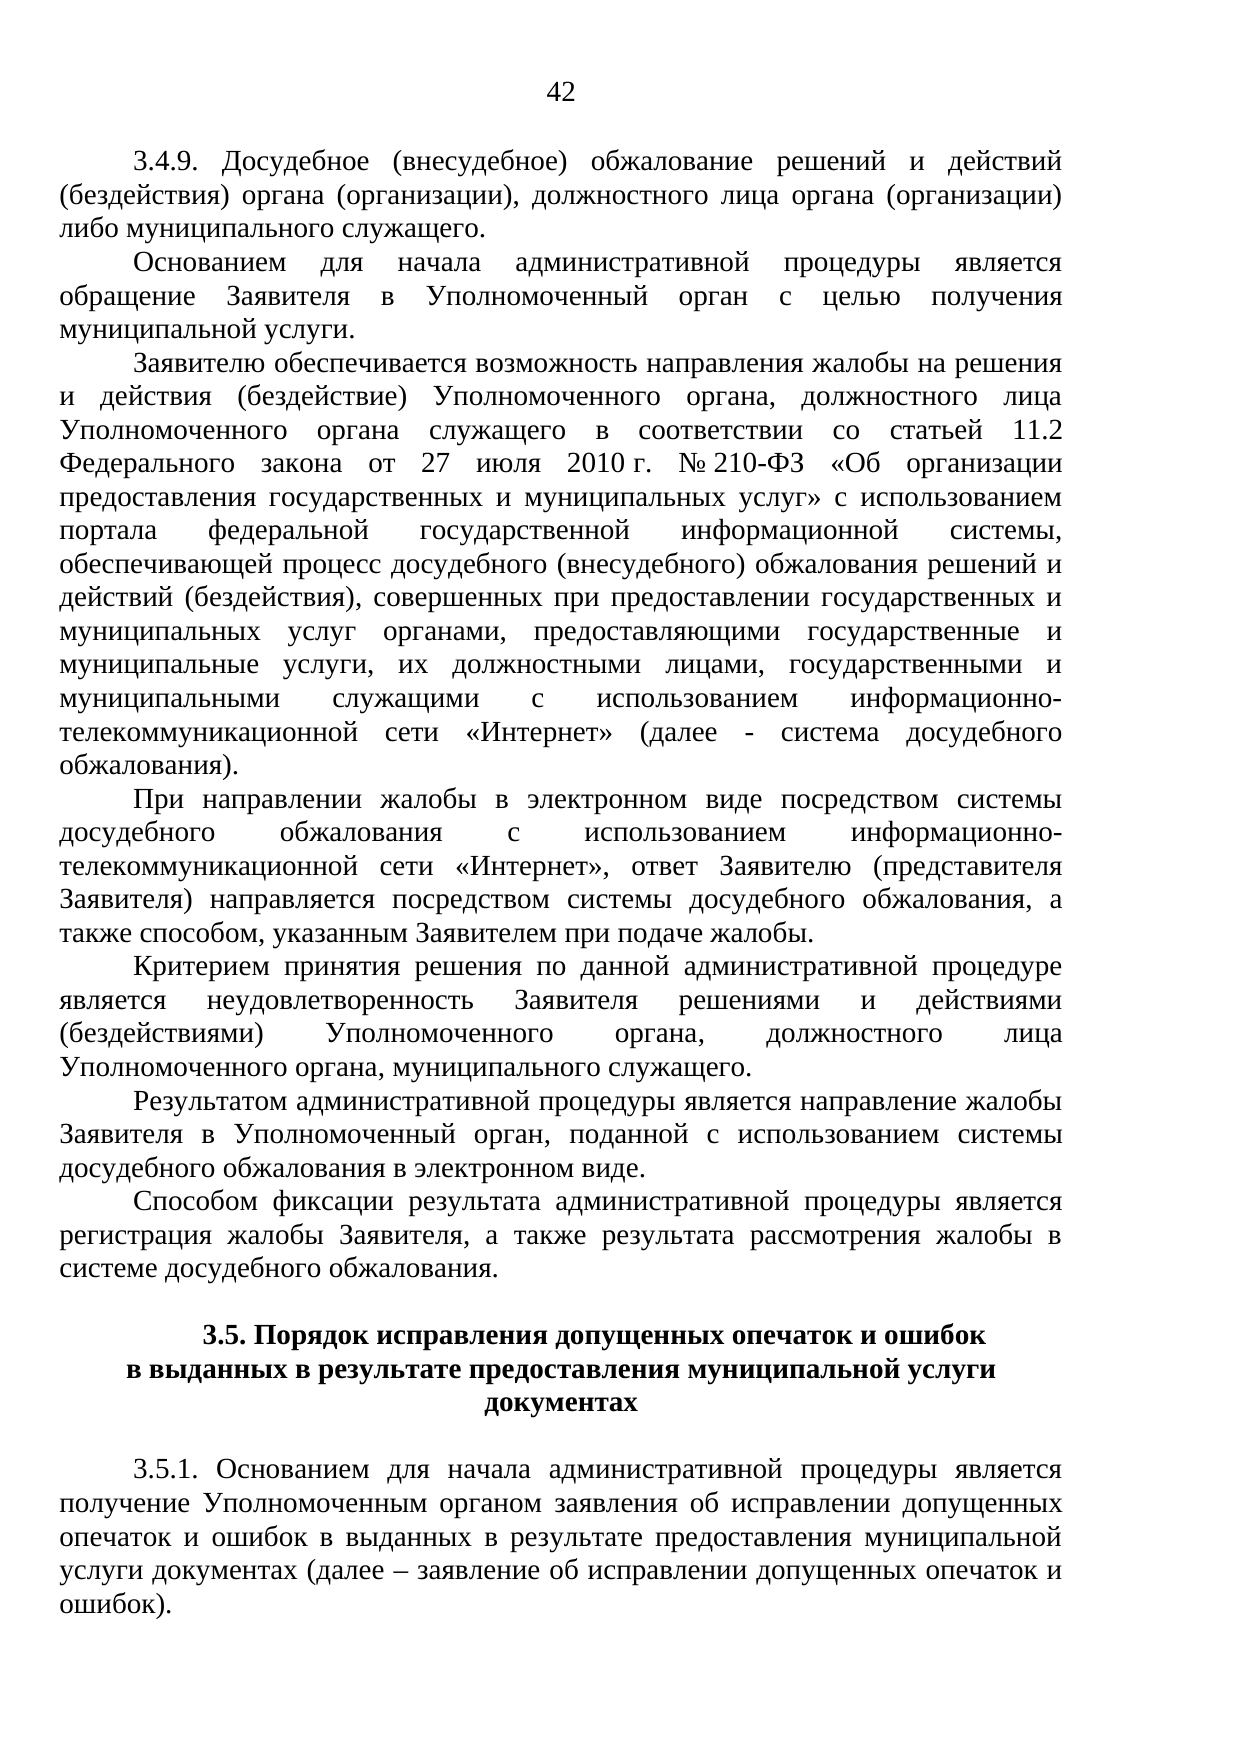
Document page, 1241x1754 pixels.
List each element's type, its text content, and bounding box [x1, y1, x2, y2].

text 3.5.1. Основанием для начала административной процедуры является получение Уполномоченным органом заявления об исправлении допущенных опечаток и ошибок в выданных в результате предоставления муниципальной услуги документах (далее – заявление об исправлении допущенных опечаток и ошибок). [59, 1452, 1063, 1619]
text Заявителю обеспечивается возможность направления жалобы на решения и действия (бездействие) Уполномоченного органа, должностного лица Уполномоченного органа служащего в соответствии со статьей 11.2 Федерального закона от 27 июля 2010 г. № 210-ФЗ «Об организации предоставления государственных и муниципальных услуг» с использованием портала федеральной государственной информационной системы, обеспечивающей процесс досудебного (внесудебного) обжалования решений и действий (бездействия), совершенных при предоставлении государственных и муниципальных услуг органами, предоставляющими государственные и муниципальные услуги, их должностными лицами, государственными и муниципальными служащими с использованием информационно-телекоммуникационной сети «Интернет» (далее - система досудебного обжалования). [59, 345, 1063, 781]
text При направлении жалобы в электронном виде посредством системы досудебного обжалования с использованием информационно-телекоммуникационной сети «Интернет», ответ Заявителю (представителя Заявителя) направляется посредством системы досудебного обжалования, а также способом, указанным Заявителем при подаче жалобы. [59, 781, 1063, 948]
text Результатом административной процедуры является направление жалобы Заявителя в Уполномоченный орган, поданной с использованием системы досудебного обжалования в электронном виде. [59, 1083, 1063, 1183]
text Основанием для начала административной процедуры является обращение Заявителя в Уполномоченный орган с целью получения муниципальной услуги. [59, 244, 1063, 345]
text Способом фиксации результата административной процедуры является регистрация жалобы Заявителя, а также результата рассмотрения жалобы в системе досудебного обжалования. [59, 1183, 1063, 1284]
text 3.5. Порядок исправления допущенных опечаток и ошибок в выданных в результате предоставления муниципальной услуги документах [59, 1317, 1063, 1418]
text Критерием принятия решения по данной административной процедуре является неудовлетворенность Заявителя решениями и действиями (бездействиями) Уполномоченного органа, должностного лица Уполномоченного органа, муниципального служащего. [59, 948, 1063, 1083]
text 3.4.9. Досудебное (внесудебное) обжалование решений и действий (бездействия) органа (организации), должностного лица органа (организации) либо муниципального служащего. [59, 143, 1063, 244]
